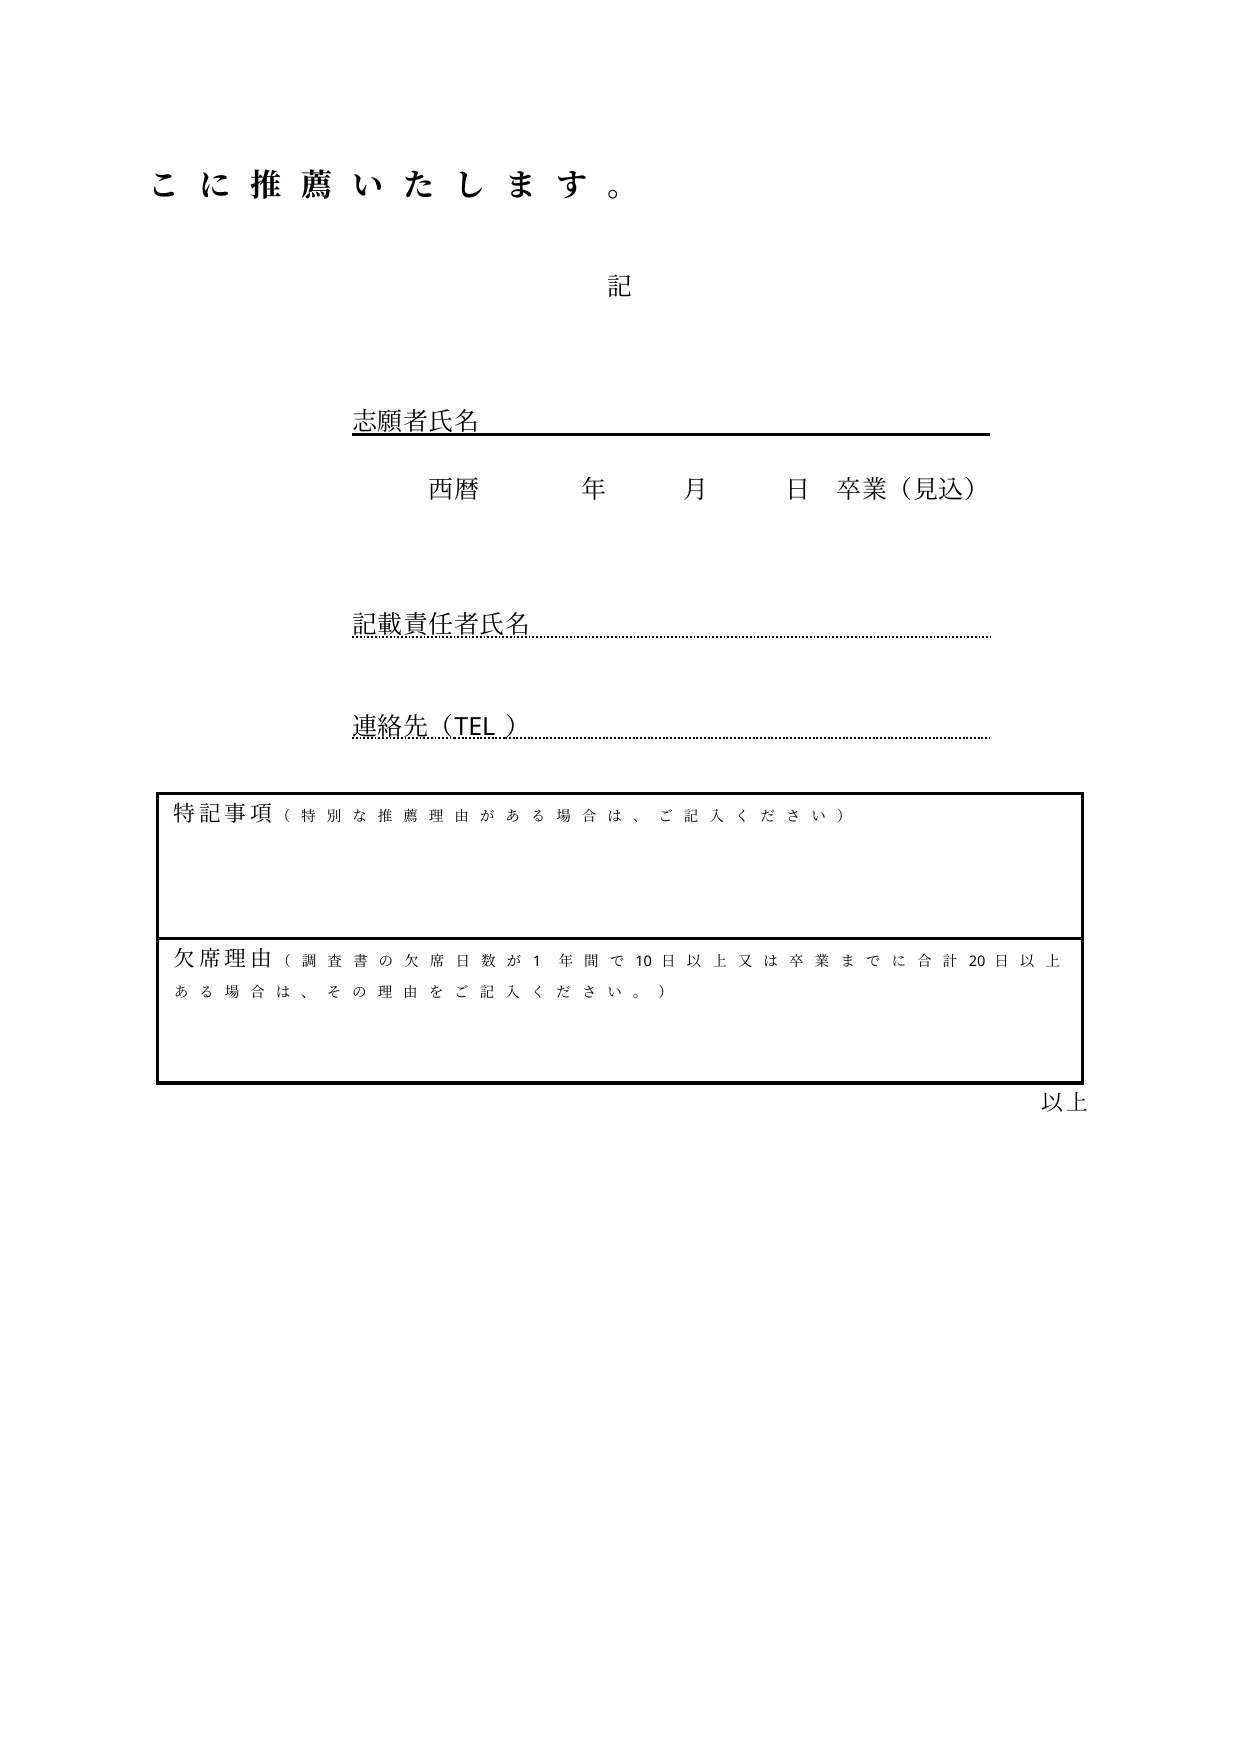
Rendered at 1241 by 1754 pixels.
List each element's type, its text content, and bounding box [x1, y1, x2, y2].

table_cell 欠席理由（調査書の欠席日数が1年間で10日以上又は卒業までに合計20日以上ある場合は、その理由をご記入ください。） [159, 940, 1081, 1081]
subtitle 記 [148, 251, 1092, 318]
text 以上 [148, 1084, 1092, 1118]
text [148, 149, 1092, 217]
text 西暦 年 月 日 卒業（見込） [148, 454, 1092, 521]
table_header 特記事項（特別な推薦理由がある場合は、ご記入ください） [159, 795, 1081, 937]
text 連絡先（TEL） [148, 691, 1092, 758]
text 記載責任者氏名 [148, 589, 1092, 657]
text 志願者氏名 [148, 386, 1092, 454]
